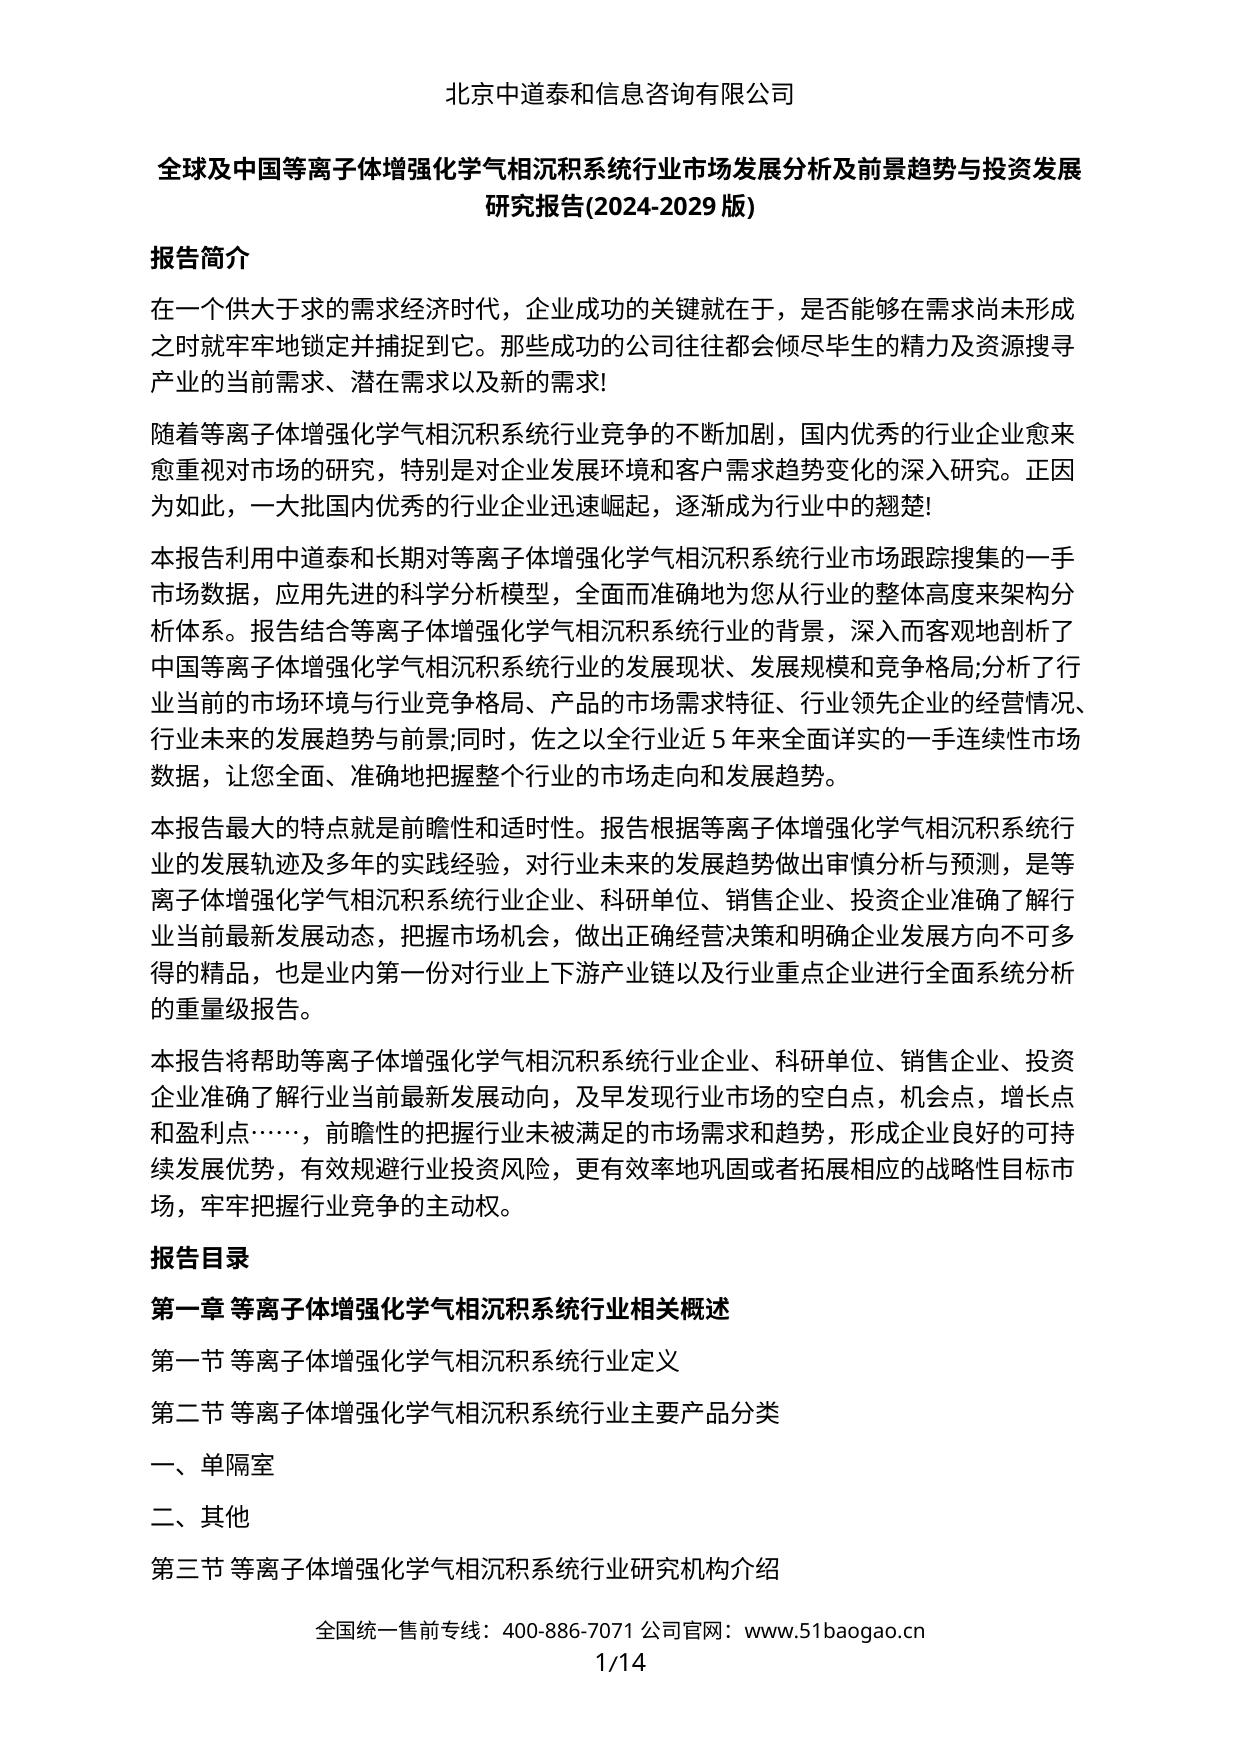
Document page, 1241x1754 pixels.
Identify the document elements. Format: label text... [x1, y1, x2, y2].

text 一、单隔室 [150, 1446, 1090, 1482]
text 随着等离子体增强化学气相沉积系统行业竞争的不断加剧，国内优秀的行业企业愈来愈重视对市场的研究，特别是对企业发展环境和客户需求趋势变化的深入研究。正因为如此，一大批国内优秀的行业企业迅速崛起，逐渐成为行业中的翘楚! [150, 414, 1090, 523]
text 第一节 等离子体增强化学气相沉积系统行业定义 [150, 1342, 1090, 1378]
text 第二节 等离子体增强化学气相沉积系统行业主要产品分类 [150, 1394, 1090, 1430]
text 本报告利用中道泰和长期对等离子体增强化学气相沉积系统行业市场跟踪搜集的一手市场数据，应用先进的科学分析模型，全面而准确地为您从行业的整体高度来架构分析体系。报告结合等离子体增强化学气相沉积系统行业的背景，深入而客观地剖析了中国等离子体增强化学气相沉积系统行业的发展现状、发展规模和竞争格局;分析了行业当前的市场环境与行业竞争格局、产品的市场需求特征、行业领先企业的经营情况、行业未来的发展趋势与前景;同时，佐之以全行业近5年来全面详实的一手连续性市场数据，让您全面、准确地把握整个行业的市场走向和发展趋势。 [150, 539, 1090, 792]
text 报告目录 [150, 1238, 1090, 1274]
text 报告简介 [150, 238, 1090, 274]
text 在一个供大于求的需求经济时代，企业成功的关键就在于，是否能够在需求尚未形成之时就牢牢地锁定并捕捉到它。那些成功的公司往往都会倾尽毕生的精力及资源搜寻产业的当前需求、潜在需求以及新的需求! [150, 290, 1090, 399]
text 二、其他 [150, 1497, 1090, 1534]
text 第三节 等离子体增强化学气相沉积系统行业研究机构介绍 [150, 1549, 1090, 1586]
text 本报告将帮助等离子体增强化学气相沉积系统行业企业、科研单位、销售企业、投资企业准确了解行业当前最新发展动向，及早发现行业市场的空白点，机会点，增长点和盈利点……，前瞻性的把握行业未被满足的市场需求和趋势，形成企业良好的可持续发展优势，有效规避行业投资风险，更有效率地巩固或者拓展相应的战略性目标市场，牢牢把握行业竞争的主动权。 [150, 1041, 1090, 1222]
text 全球及中国等离子体增强化学气相沉积系统行业市场发展分析及前景趋势与投资发展研究报告(2024-2029版) [150, 150, 1090, 222]
text 第一章 等离子体增强化学气相沉积系统行业相关概述 [150, 1290, 1090, 1326]
text 本报告最大的特点就是前瞻性和适时性。报告根据等离子体增强化学气相沉积系统行业的发展轨迹及多年的实践经验，对行业未来的发展趋势做出审慎分析与预测，是等离子体增强化学气相沉积系统行业企业、科研单位、销售企业、投资企业准确了解行业当前最新发展动态，把握市场机会，做出正确经营决策和明确企业发展方向不可多得的精品，也是业内第一份对行业上下游产业链以及行业重点企业进行全面系统分析的重量级报告。 [150, 808, 1090, 1026]
